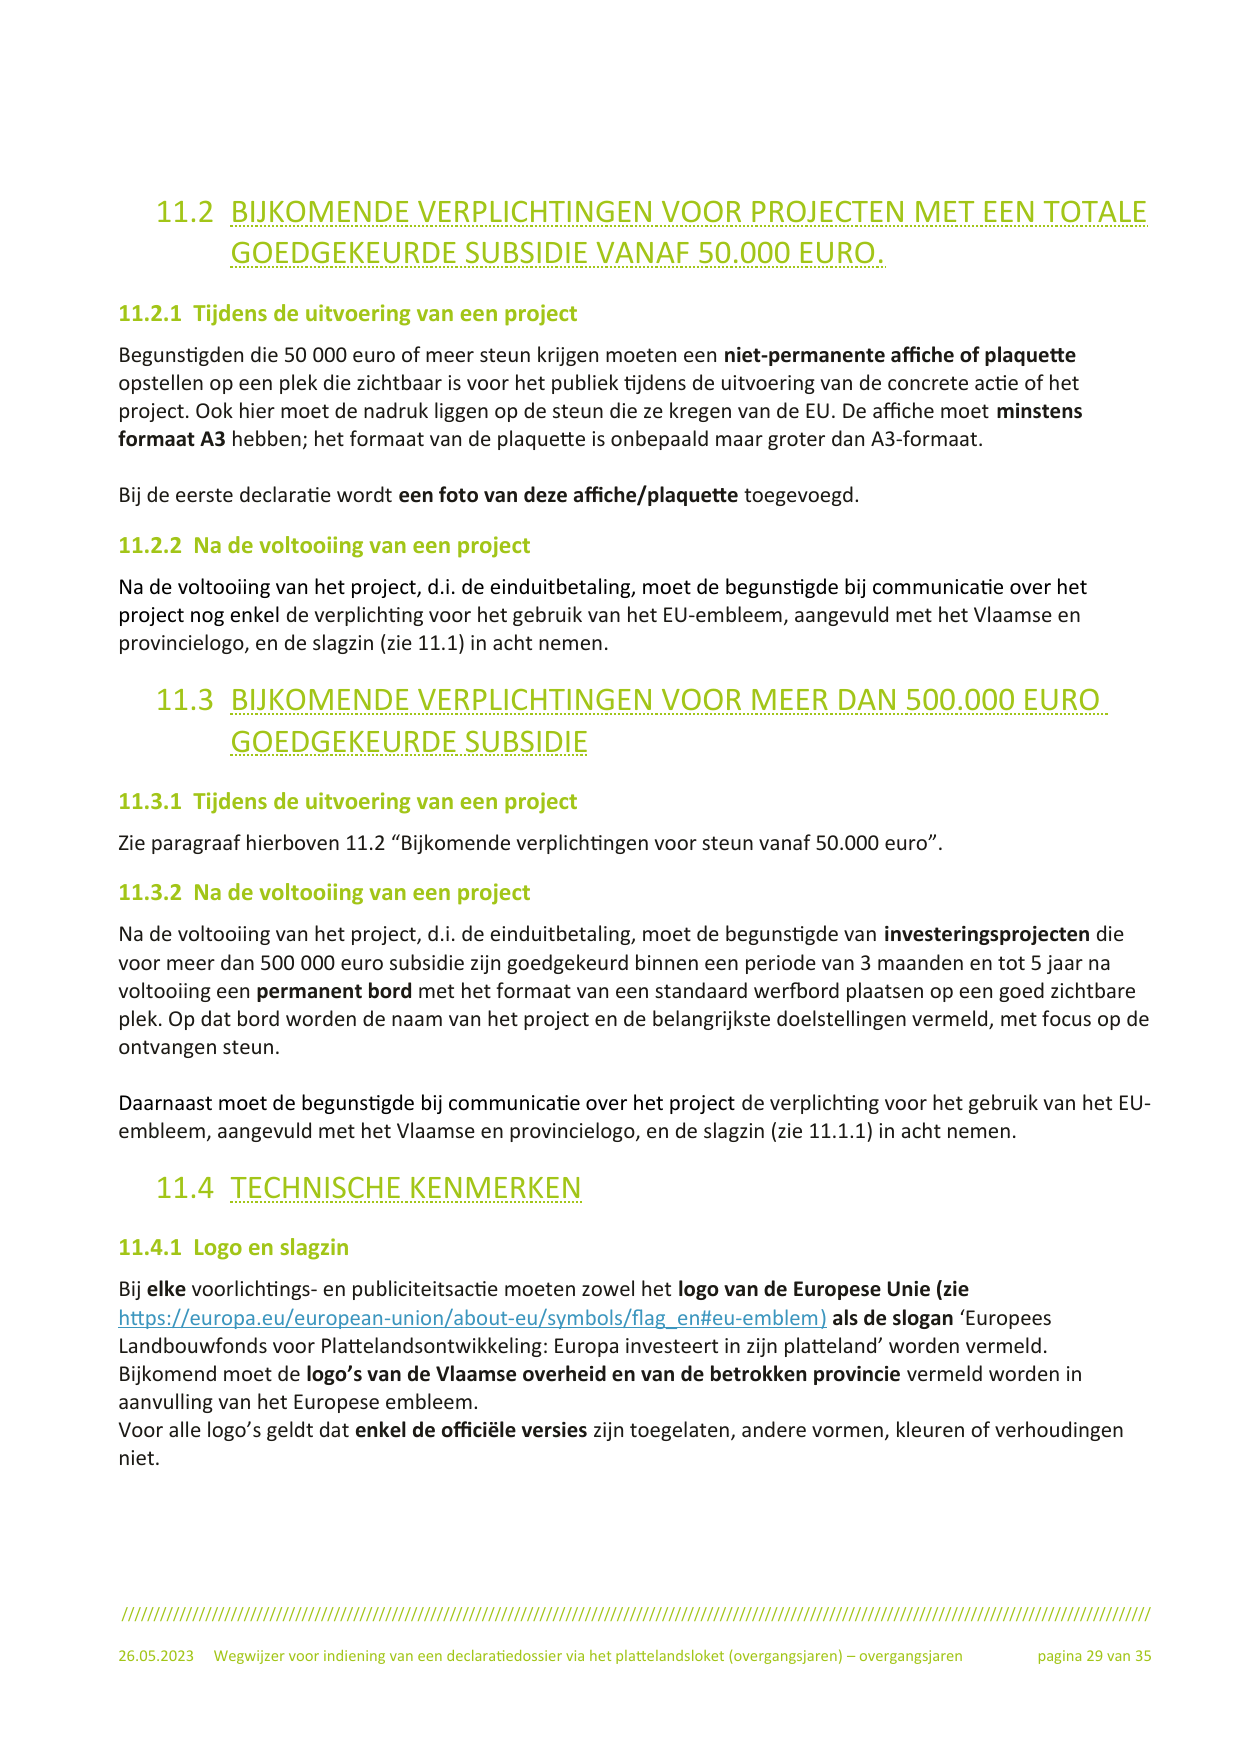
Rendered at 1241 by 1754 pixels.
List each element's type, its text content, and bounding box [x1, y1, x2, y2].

subtitle Logo en slagzin [118, 1232, 1152, 1262]
subtitle Tijdens de uitvoering van een project [118, 297, 1152, 327]
text Na de voltooiing van het project, d.i. de einduitbetaling, moet de begunstigde bij communicatie over het project nog enkel de verplichting voor het gebruik van het EU-embleem, aangevuld met het Vlaamse en provincielogo, en de slagzin (zie 11.1) in acht nemen. [118, 572, 1152, 656]
subtitle BIJKOMENDE VERPLICHTINGEN VOOR PROJECTEN MET EEN TOTALE GOEDGEKEURDE SUBSIDIE VANAF 50.000 euro. [155, 189, 1152, 272]
text Bijkomend moet de logo’s van de Vlaamse overheid en van de betrokken provincie vermeld worden in aanvulling van het Europese embleem. [118, 1359, 1152, 1415]
text Bij de eerste declaratie wordt een foto van deze affiche/plaquette toegevoegd. [118, 480, 1152, 508]
subtitle TECHNISCHE KENMERKEN [155, 1165, 1152, 1207]
text Daarnaast moet de begunstigde bij communicatie over het project de verplichting voor het gebruik van het EU-embleem, aangevuld met het Vlaamse en provincielogo, en de slagzin (zie 11.1.1) in acht nemen. [118, 1088, 1152, 1144]
subtitle Na de voltooiing van een project [118, 529, 1152, 559]
text Bij elke voorlichtings- en publiciteitsactie moeten zowel het logo van de Europese Unie (zie https://europa.eu/european-union/about-eu/symbols/flag_en#eu-emblem) als de slogan ‘Europees Landbouwfonds voor Plattelandsontwikkeling: Europa investeert in zijn platteland’ worden vermeld. [118, 1274, 1152, 1359]
text Voor alle logo’s geldt dat enkel de officiële versies zijn toegelaten, andere vormen, kleuren of verhoudingen niet. [118, 1415, 1152, 1471]
subtitle Na de voltooiing van een project [118, 877, 1152, 907]
text Zie paragraaf hierboven 11.2 “Bijkomende verplichtingen voor steun vanaf 50.000 euro”. [118, 828, 1152, 856]
text Begunstigden die 50 000 euro of meer steun krijgen moeten een niet-permanente affiche of plaquette opstellen op een plek die zichtbaar is voor het publiek tijdens de uitvoering van de concrete actie of het project. Ook hier moet de nadruk liggen op de steun die ze kregen van de EU. De affiche moet minstens formaat A3 hebben; het formaat van de plaquette is onbepaald maar groter dan A3-formaat. [118, 340, 1152, 452]
subtitle Tijdens de uitvoering van een project [118, 785, 1152, 815]
text Na de voltooiing van het project, d.i. de einduitbetaling, moet de begunstigde van investeringsprojecten die voor meer dan 500 000 euro subsidie zijn goedgekeurd binnen een periode van 3 maanden en tot 5 jaar na voltooiing een permanent bord met het formaat van een standaard werfbord plaatsen op een goed zichtbare plek. Op dat bord worden de naam van het project en de belangrijkste doelstellingen vermeld, met focus op de ontvangen steun. [118, 919, 1152, 1060]
subtitle BIJKOMENDE VERPLICHTINGEN VOOR MEER DAN 500.000 euro GOEDGEKEURDE SUBSIDIE [155, 677, 1152, 760]
